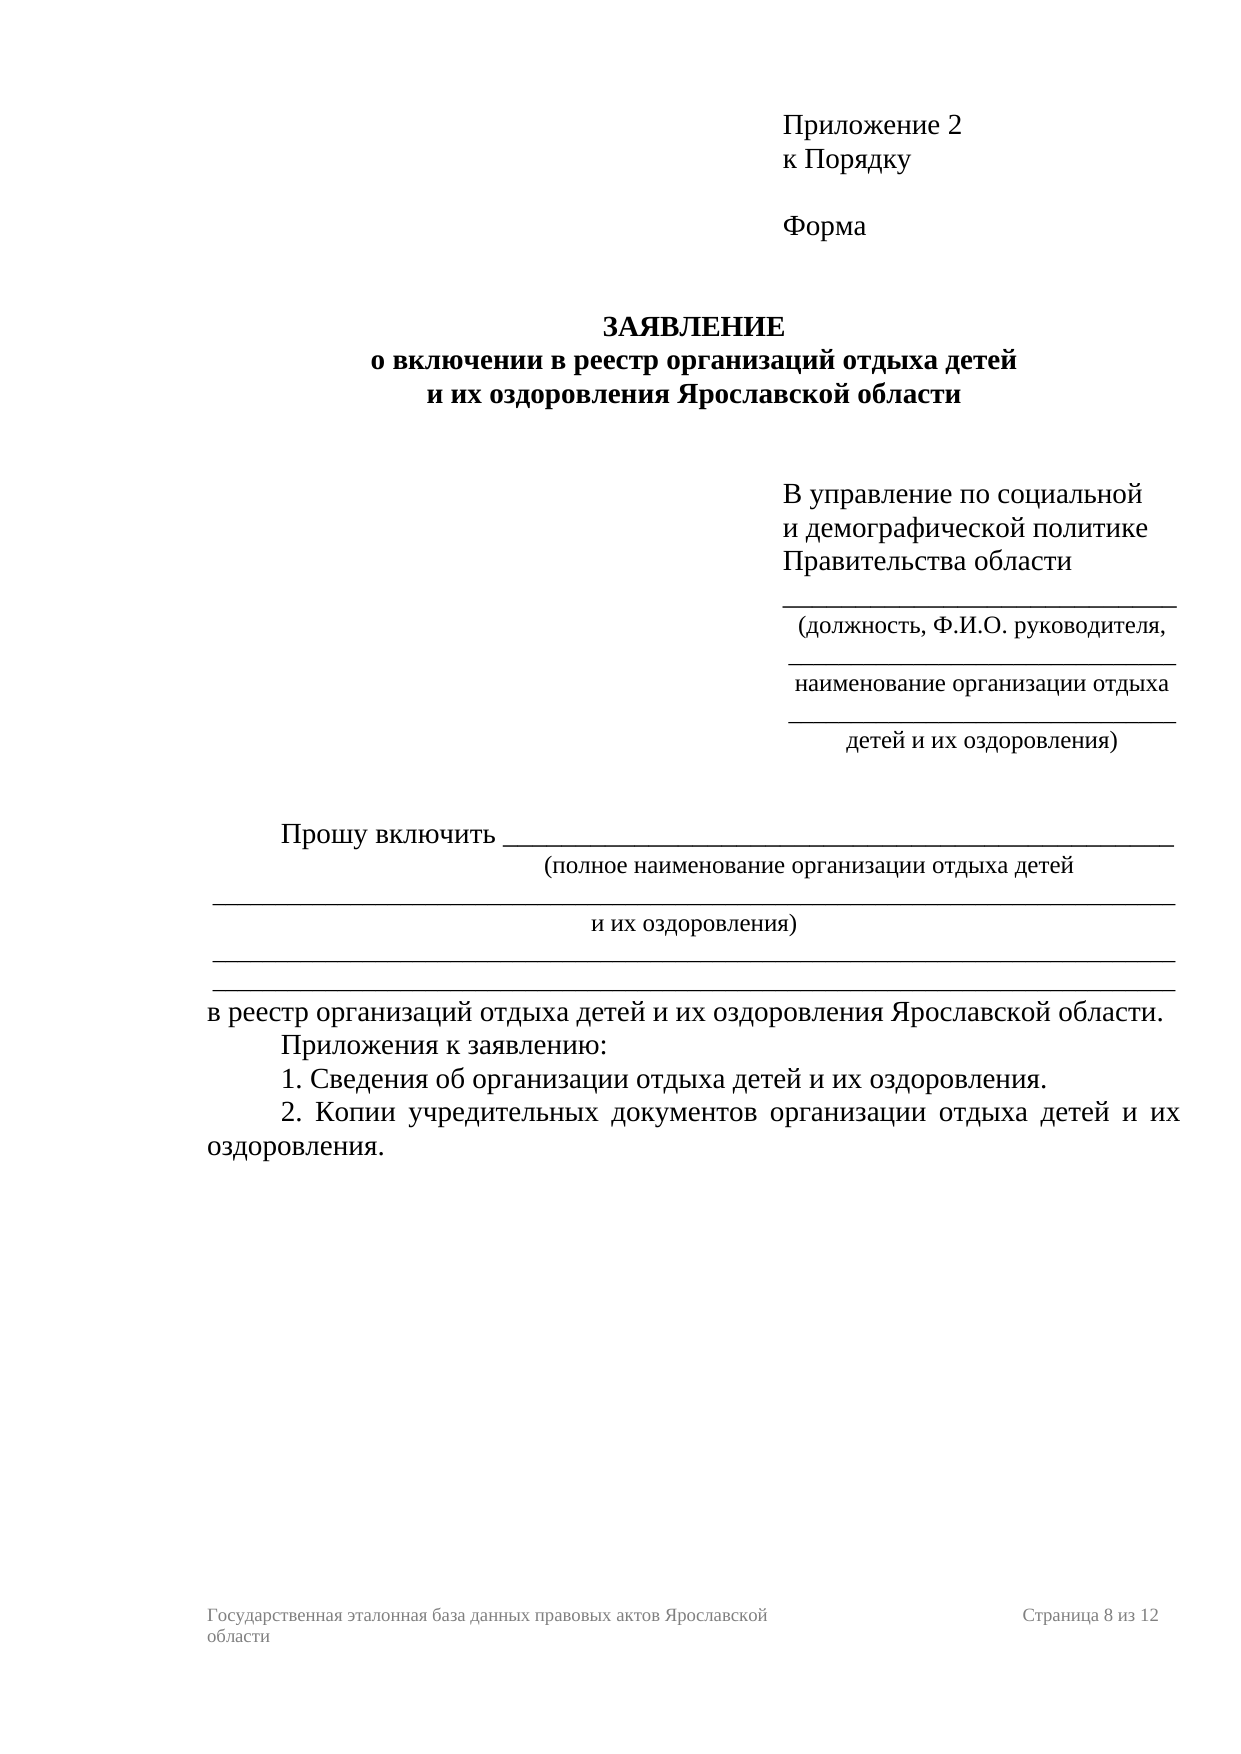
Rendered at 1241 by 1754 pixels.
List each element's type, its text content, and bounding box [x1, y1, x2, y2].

text наименование организации отдыха [768, 668, 1181, 697]
text _____________________________________________________________________________ [207, 936, 1181, 965]
text и демографической политике [783, 510, 1181, 543]
text детей и их оздоровления) [768, 726, 1181, 754]
text и их оздоровления) [207, 908, 1181, 936]
text _______________________________ [768, 697, 1181, 726]
text Форма [207, 208, 1181, 242]
text _______________________________ [768, 639, 1181, 668]
text 1. Сведения об организации отдыха детей и их оздоровления. [207, 1061, 1181, 1094]
text ЗАЯВЛЕНИЕ [207, 309, 1181, 342]
text Прошу включить ______________________________________________ [207, 817, 1181, 850]
text и их оздоровления Ярославской области [207, 376, 1181, 409]
text 2. Копии учредительных документов организации отдыха детей и их оздоровления. [207, 1094, 1181, 1162]
text (полное наименование организации отдыха детей [207, 850, 1181, 879]
text о включении в реестр организаций отдыха детей [207, 342, 1181, 376]
text (должность, Ф.И.О. руководителя, [768, 611, 1181, 639]
text к Порядку [207, 141, 1181, 174]
text В управление по социальной [783, 476, 1181, 510]
text Приложение 2 [207, 107, 1181, 141]
text ___________________________ [768, 577, 1181, 611]
text _____________________________________________________________________________ [207, 965, 1181, 994]
text Правительства области [783, 543, 1181, 577]
text в реестр организаций отдыха детей и их оздоровления Ярославской области. [207, 994, 1181, 1027]
text _____________________________________________________________________________ [207, 879, 1181, 908]
text Приложения к заявлению: [207, 1027, 1181, 1061]
